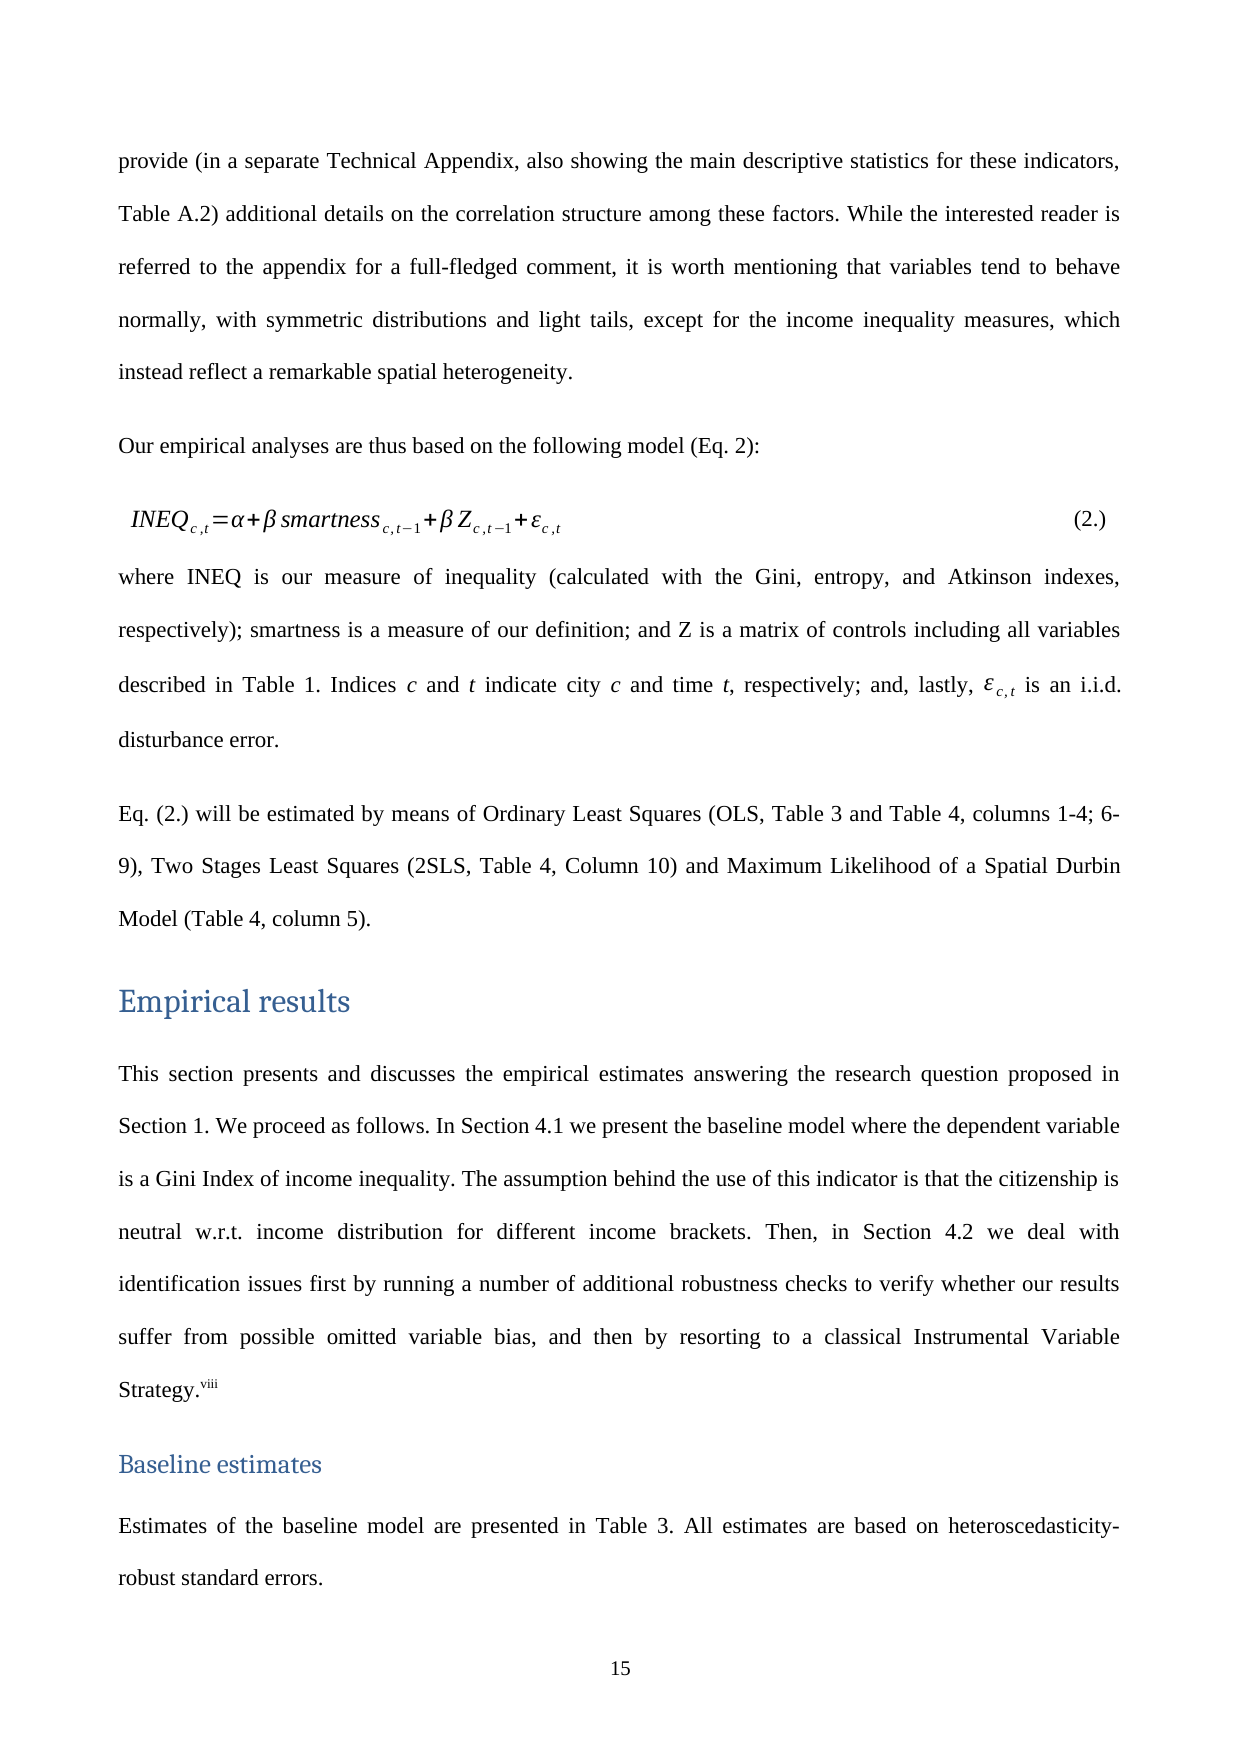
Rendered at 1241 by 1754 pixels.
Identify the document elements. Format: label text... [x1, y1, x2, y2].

text Estimates of the baseline model are presented in Table 3. All estimates are based on heteroscedasticity-robust standard errors. [118, 1512, 1122, 1591]
subtitle Baseline estimates [118, 1449, 1122, 1481]
text where INEQ is our measure of inequality (calculated with the Gini, entropy, and Atkinson indexes, respectively); smartness is a measure of our definition; and Z is a matrix of controls including all variables described in Table 1. Indices c and t indicate city c and time t, respectively; and, lastly, is an i.i.d. disturbance error. [118, 563, 1122, 753]
subtitle Empirical results [118, 983, 1122, 1021]
text This section presents and discusses the empirical estimates answering the research question proposed in Section 1. We proceed as follows. In Section 4.1 we present the baseline model where the dependent variable is a Gini Index of income inequality. The assumption behind the use of this indicator is that the citizenship is neutral w.r.t. income distribution for different income brackets. Then, in Section 4.2 we deal with identification issues first by running a number of additional robustness checks to verify whether our results suffer from possible omitted variable bias, and then by resorting to a classical Instrumental Variable Strategy. [118, 1059, 1122, 1402]
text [118, 148, 1122, 385]
text Eq. (2.) will be estimated by means of Ordinary Least Squares (OLS, Table 3 and Table 4, columns 1-4; 6-9), Two Stages Least Squares (2SLS, Table 4, Column 10) and Maximum Likelihood of a Spatial Durbin Model (Table 4, column 5). [118, 800, 1122, 932]
table_header [118, 506, 1062, 563]
text Our empirical analyses are thus based on the following model (Eq. 2): [118, 432, 1122, 458]
table_header (2.) [1063, 506, 1121, 563]
